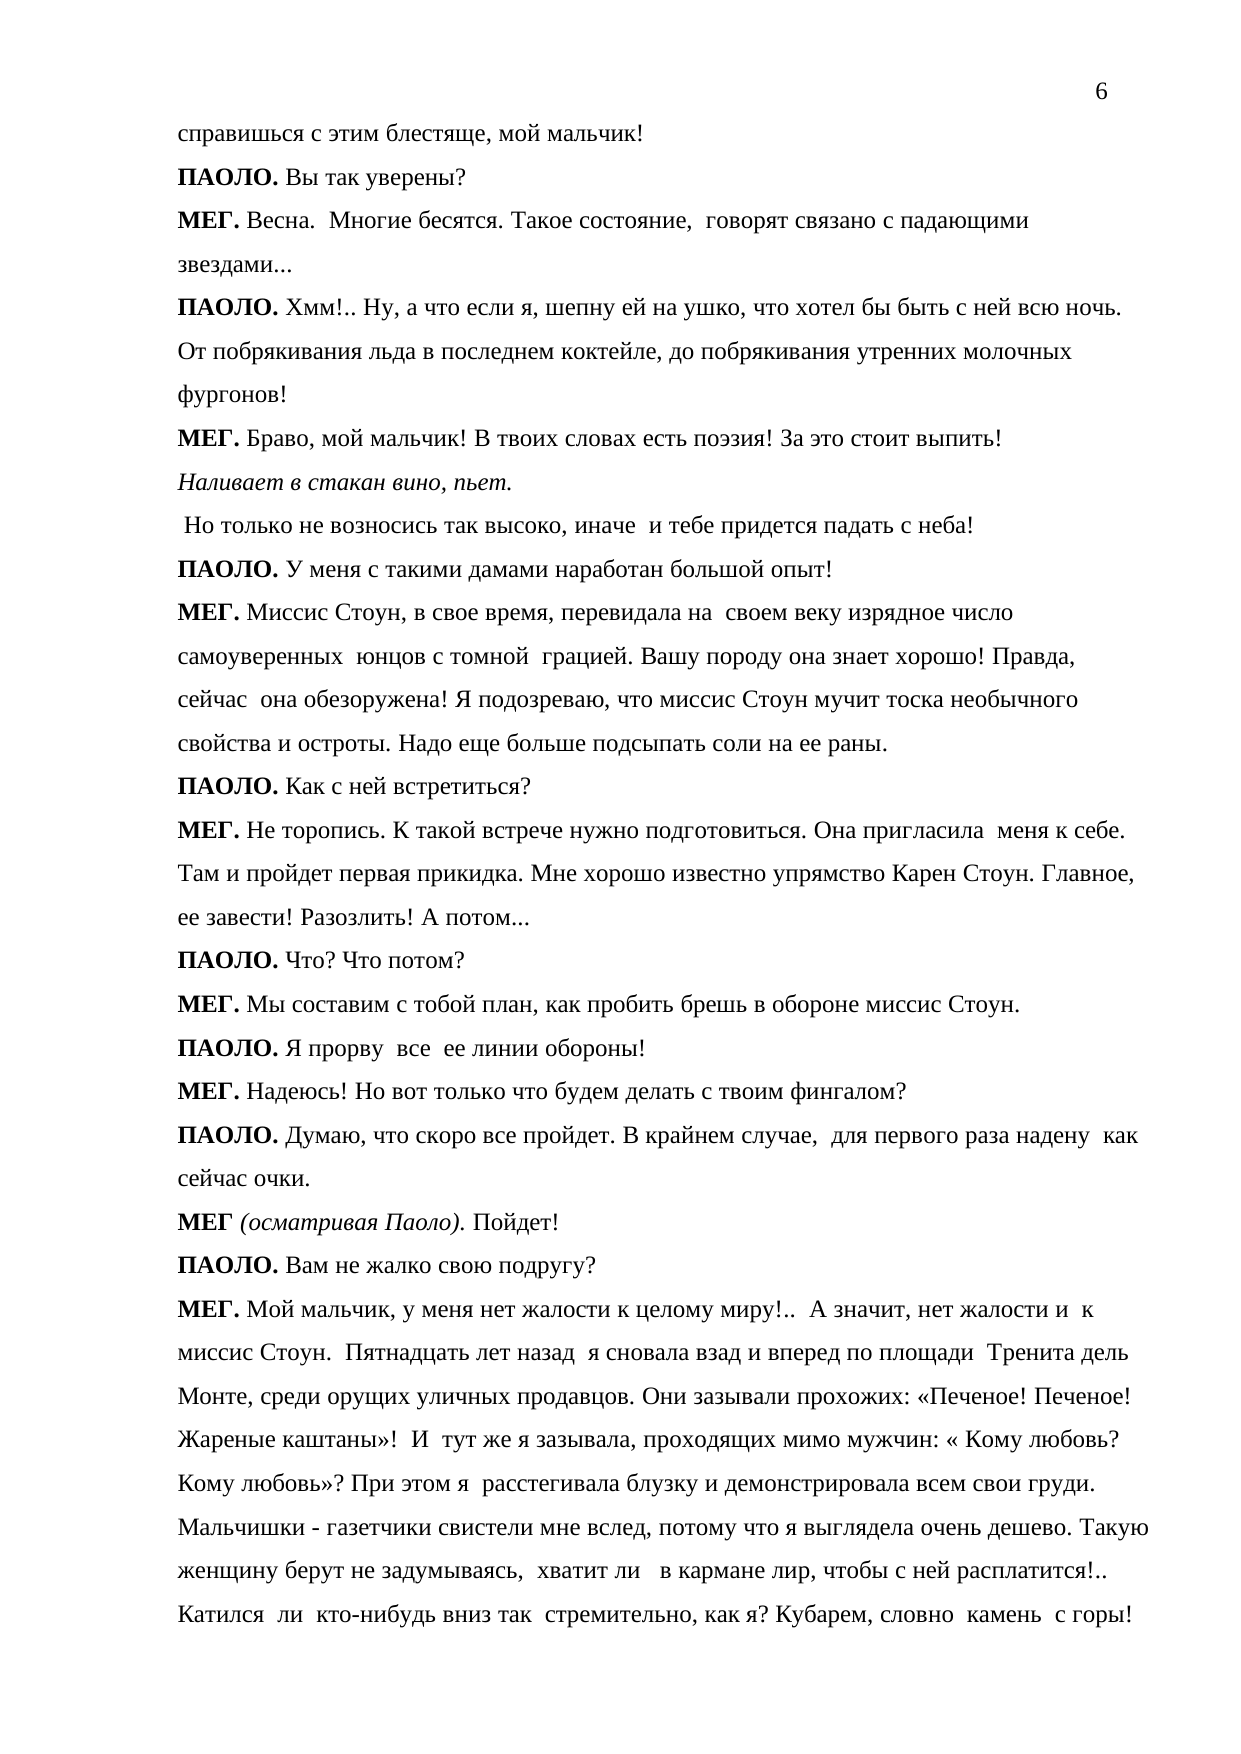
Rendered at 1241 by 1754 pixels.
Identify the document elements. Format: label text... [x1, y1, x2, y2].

text ПАОЛО. Вам не жалко свою подругу? [177, 1250, 1152, 1279]
text ПАОЛО. Хмм!.. Ну, а что если я, шепну ей на ушко, что хотел бы быть с ней всю ночь. От побрякивания льда в последнем коктейле, до побрякивания утренних молочных фургонов! [177, 292, 1152, 408]
text МЕГ (осматривая Паоло). Пойдет! [177, 1207, 1152, 1236]
text МЕГ. Весна. Многие бесятся. Такое состояние, говорят связано с падающими звездами... [177, 205, 1152, 278]
text Но только не возносись так высоко, иначе и тебе придется падать с неба! ПАОЛО. У меня с такими дамами наработан большой опыт! МЕГ. Миссис Стоун, в свое время, перевидала на своем веку изрядное число самоуверенных юнцов с томной грацией. Вашу породу она знает хорошо! Правда, сейчас она обезоружена! Я подозреваю, что миссис Стоун мучит тоска необычного свойства и остроты. Надо еще больше подсыпать соли на ее раны. ПАОЛО. Как с ней встретиться? [177, 510, 1152, 800]
text Наливает в стакан вино, пьет. [177, 466, 1152, 496]
text МЕГ. Браво, мой мальчик! В твоих словах есть поэзия! За это стоит выпить! [177, 423, 1152, 452]
text ПАОЛО. Вы так уверены? [177, 162, 1152, 191]
text ПАОЛО. Думаю, что скоро все пройдет. В крайнем случае, для первого раза надену как сейчас очки. [177, 1119, 1152, 1192]
text МЕГ. Надеюсь! Но вот только что будем делать с твоим фингалом? [177, 1076, 1152, 1105]
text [177, 1294, 1152, 1628]
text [177, 118, 1152, 147]
text ПАОЛО. Что? Что потом? [177, 945, 1152, 974]
text МЕГ. Не торопись. К такой встрече нужно подготовиться. Она пригласила меня к себе. Там и пройдет первая прикидка. Мне хорошо известно упрямство Карен Стоун. Главное, ее завести! Разозлить! А потом... [177, 815, 1152, 931]
text МЕГ. Мы составим с тобой план, как пробить брешь в обороне миссис Стоун. ПАОЛО. Я прорву все ее линии обороны! [177, 989, 1152, 1062]
